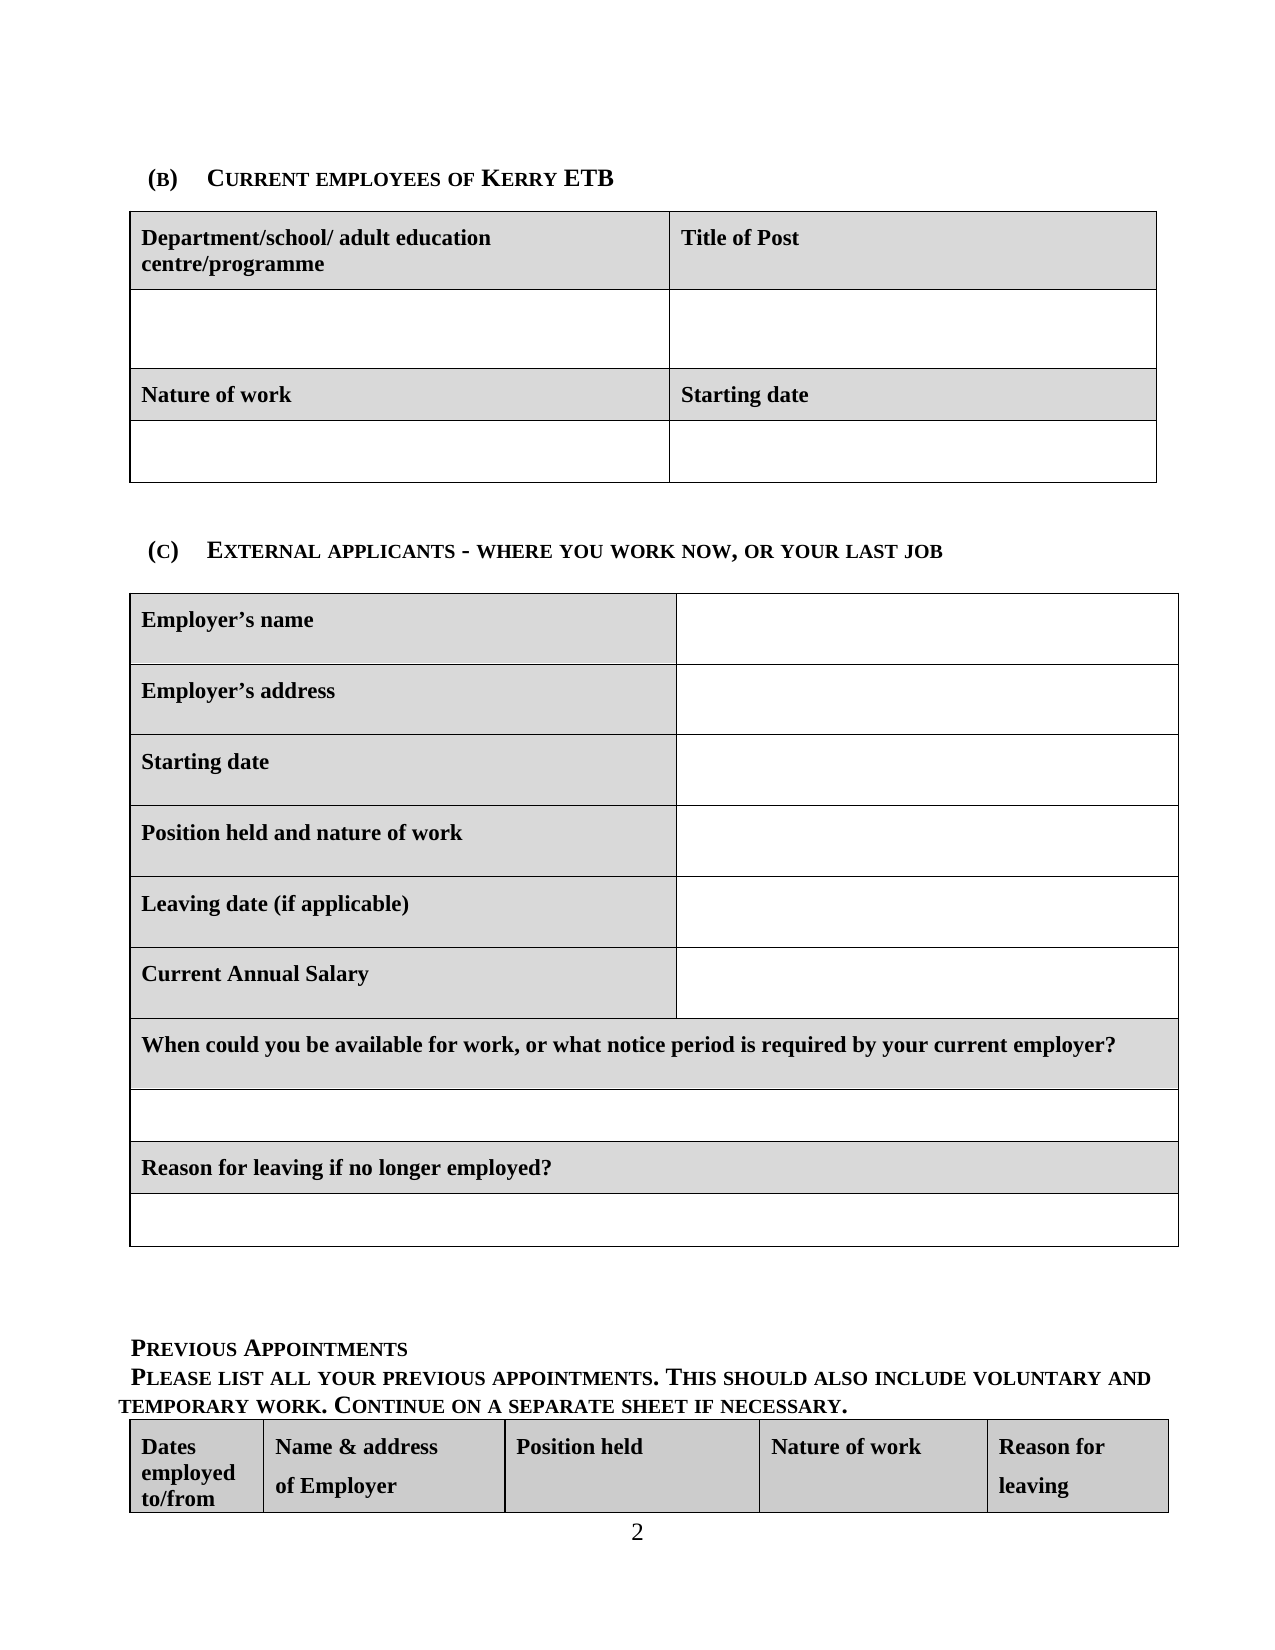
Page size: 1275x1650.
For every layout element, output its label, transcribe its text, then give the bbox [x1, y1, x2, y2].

table_cell [677, 735, 1178, 805]
table_cell [677, 948, 1178, 1018]
table_cell Current Annual Salary [131, 948, 676, 1018]
table_header Employer’s name [131, 594, 676, 663]
text Please list all your previous appointments. This should also include voluntary and temporary work. Continue on a separate sheet if necessary. [118, 1362, 1157, 1419]
table_cell Leaving date (if applicable) [131, 877, 676, 947]
list Current employees of Kerry ETB [148, 163, 1157, 191]
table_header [264, 1420, 504, 1512]
list External applicants - where you work now, or your last job [148, 535, 1157, 564]
table_header Nature of work [760, 1420, 987, 1512]
table_cell Nature of work [131, 369, 669, 420]
table_header [677, 594, 1178, 663]
table_cell Starting date [670, 369, 1156, 420]
table_cell Reason for leaving if no longer employed? [131, 1142, 1178, 1193]
table_cell [677, 806, 1178, 876]
text Previous Appointments [118, 1333, 1157, 1362]
table_header Department/school/ adult education centre/programme [131, 212, 669, 289]
table_cell [131, 421, 669, 482]
table_cell [677, 665, 1178, 734]
table_cell When could you be available for work, or what notice period is required by your current employer? [131, 1019, 1178, 1088]
table_cell [670, 421, 1156, 482]
table_header Title of Post [670, 212, 1156, 289]
table_cell [670, 290, 1156, 367]
table_cell [677, 877, 1178, 947]
table_cell Employer’s address [131, 665, 676, 734]
table_header Position held [506, 1420, 759, 1512]
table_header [131, 1420, 263, 1512]
table_cell [131, 1194, 1178, 1246]
table_cell Position held and nature of work [131, 806, 676, 876]
table_header Reason for leaving [988, 1420, 1168, 1512]
table_cell [131, 290, 669, 367]
table_cell [131, 1090, 1178, 1141]
table_cell Starting date [131, 735, 676, 805]
